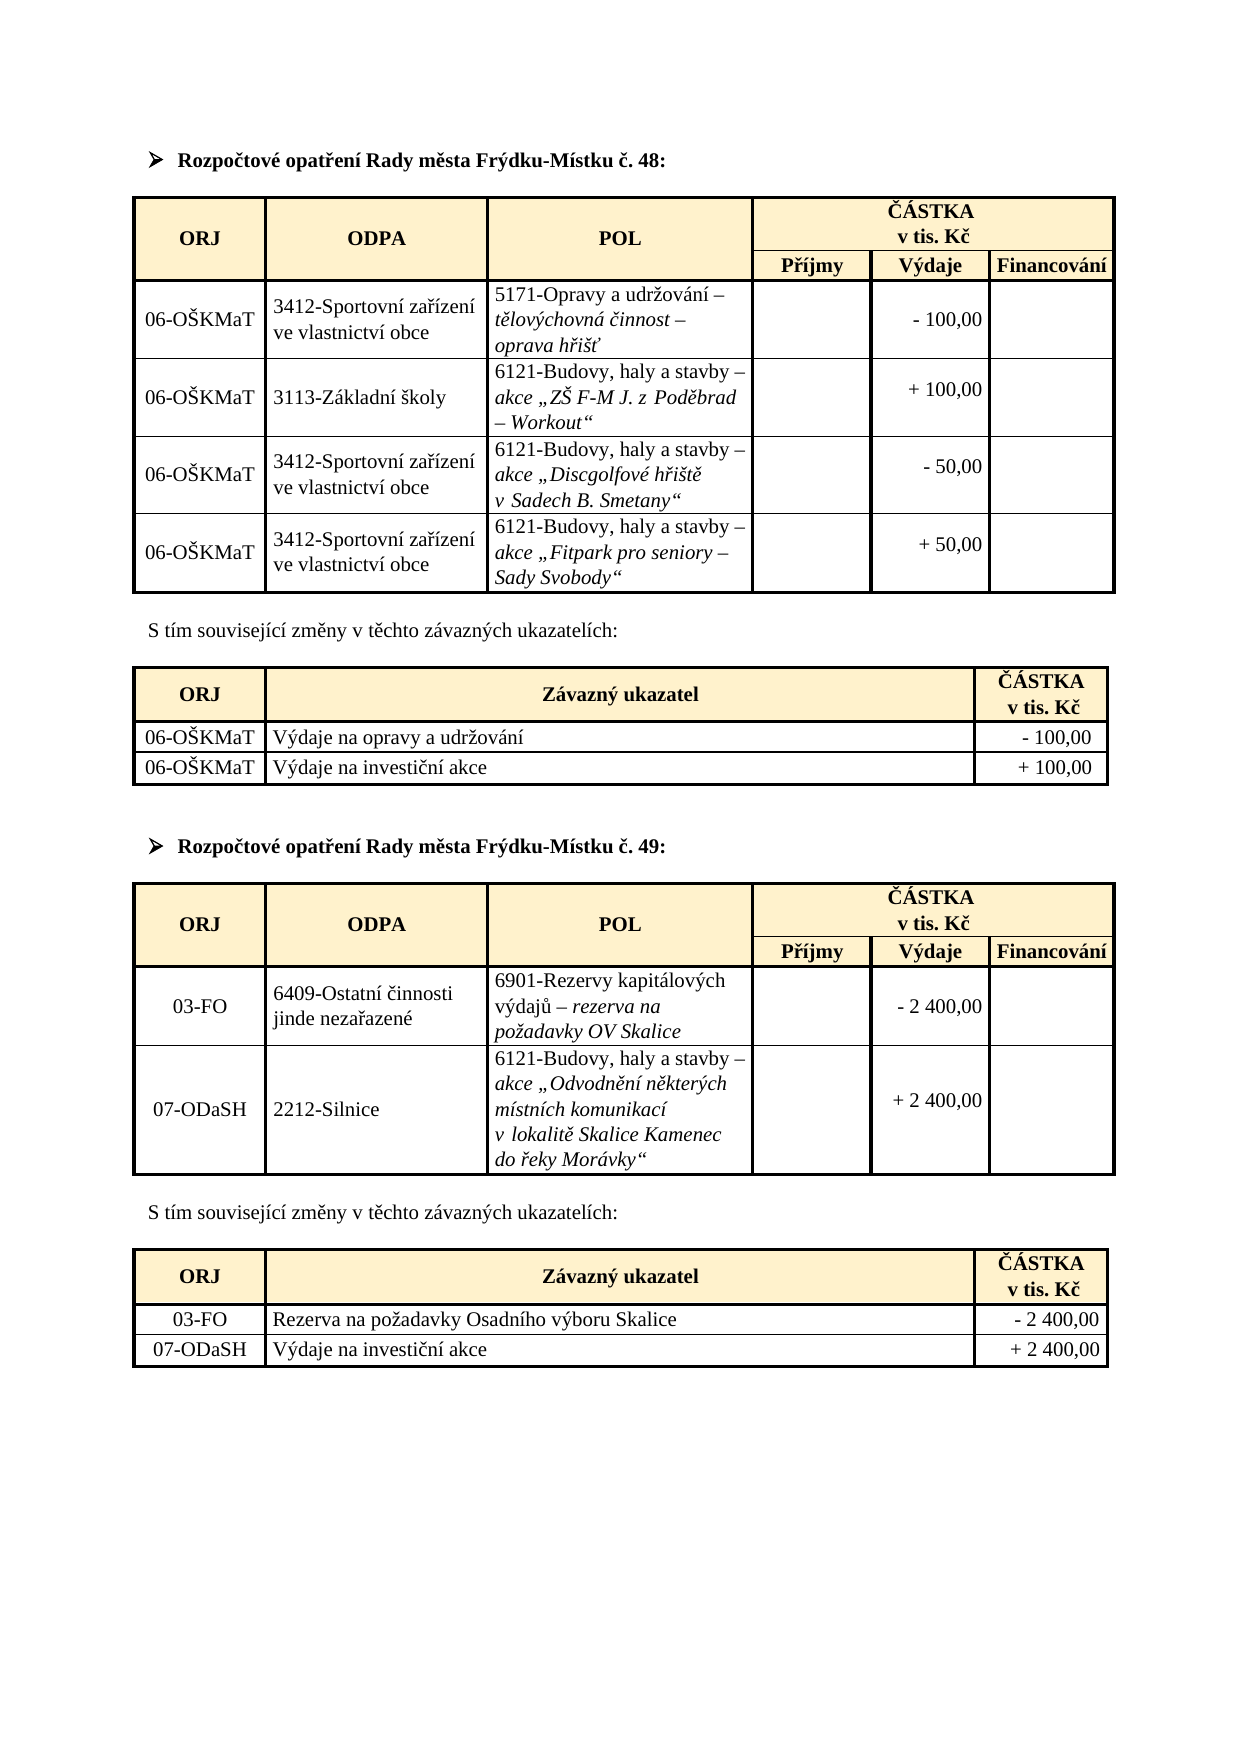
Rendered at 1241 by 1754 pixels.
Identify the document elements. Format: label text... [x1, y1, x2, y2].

table_header ČÁSTKA v tis. Kč [754, 199, 1112, 250]
table_cell 6121-Budovy, haly a stavby – akce „ZŠ F-M J. z Poděbrad – Workout“ [489, 359, 751, 436]
table_header Závazný ukazatel [267, 1251, 973, 1302]
list Rozpočtové opatření Rady města Frýdku-Místku č. 49: [148, 834, 1093, 858]
table_cell 03-FO [136, 968, 264, 1044]
table_cell [754, 1046, 869, 1173]
table_cell Výdaje na investiční akce [267, 1335, 973, 1365]
table_cell 06-OŠKMaT [136, 437, 264, 513]
table_cell Výdaje na investiční akce [267, 753, 973, 783]
table_cell 3412-Sportovní zařízení ve vlastnictví obce [267, 514, 486, 591]
table_header POL [489, 199, 751, 279]
table_header ORJ [136, 1251, 264, 1302]
table_cell 3113-Základní školy [267, 359, 486, 436]
table_cell Financování [991, 251, 1112, 279]
table_cell 2212-Silnice [267, 1046, 486, 1173]
table_cell [754, 282, 869, 358]
table_cell [991, 437, 1112, 513]
table_cell [754, 359, 869, 436]
table_cell 6409-Ostatní činnosti jinde nezařazené [267, 968, 486, 1044]
table_cell 6121-Budovy, haly a stavby – akce „Odvodnění některých místních komunikací v lokalitě Skalice Kamenec do řeky Morávky“ [489, 1046, 751, 1173]
table_cell [991, 514, 1112, 591]
table_header POL [489, 885, 751, 965]
table_header ORJ [136, 669, 264, 720]
table_cell 3412-Sportovní zařízení ve vlastnictví obce [267, 437, 486, 513]
table_cell [754, 968, 869, 1044]
table_cell + 2 400,00 [873, 1046, 988, 1173]
table_cell - 100,00 [976, 723, 1106, 751]
list Rozpočtové opatření Rady města Frýdku-Místku č. 48: [148, 148, 1093, 172]
table_cell 07-ODaSH [136, 1335, 264, 1365]
table_cell 06-OŠKMaT [136, 282, 264, 358]
table_cell [991, 282, 1112, 358]
table_cell Výdaje [873, 937, 988, 965]
text S tím související změny v těchto závazných ukazatelích: [148, 618, 1093, 642]
table_cell 3412-Sportovní zařízení ve vlastnictví obce [267, 282, 486, 358]
table_cell 06-OŠKMaT [136, 723, 264, 751]
table_header ČÁSTKA v tis. Kč [976, 1251, 1106, 1302]
table_header ODPA [267, 885, 486, 965]
table_header ČÁSTKA v tis. Kč [754, 885, 1112, 936]
table_cell [991, 359, 1112, 436]
table_header ORJ [136, 885, 264, 965]
table_cell [991, 968, 1112, 1044]
table_cell 6901-Rezervy kapitálových výdajů – rezerva na požadavky OV Skalice [489, 968, 751, 1044]
table_cell Financování [991, 937, 1112, 965]
text S tím související změny v těchto závazných ukazatelích: [148, 1200, 1093, 1224]
table_cell [754, 437, 869, 513]
table_cell + 100,00 [873, 359, 988, 436]
table_cell Příjmy [754, 937, 869, 965]
table_cell Výdaje [873, 251, 988, 279]
table_cell - 50,00 [873, 437, 988, 513]
table_cell + 2 400,00 [976, 1335, 1106, 1365]
table_header ČÁSTKA v tis. Kč [976, 669, 1106, 720]
table_cell 6121-Budovy, haly a stavby – akce „Discgolfové hřiště v Sadech B. Smetany“ [489, 437, 751, 513]
table_cell 5171-Opravy a udržování – tělovýchovná činnost – oprava hřišť [489, 282, 751, 358]
table_cell 03-FO [136, 1306, 264, 1334]
table_cell + 100,00 [976, 753, 1106, 783]
table_cell [991, 1046, 1112, 1173]
table_cell - 2 400,00 [976, 1306, 1106, 1334]
table_header Závazný ukazatel [267, 669, 973, 720]
table_cell Výdaje na opravy a udržování [267, 723, 973, 751]
table_cell 07-ODaSH [136, 1046, 264, 1173]
table_cell Rezerva na požadavky Osadního výboru Skalice [267, 1306, 973, 1334]
table_header ODPA [267, 199, 486, 279]
table_cell + 50,00 [873, 514, 988, 591]
table_cell Příjmy [754, 251, 869, 279]
table_cell 06-OŠKMaT [136, 514, 264, 591]
table_cell 06-OŠKMaT [136, 359, 264, 436]
table_header ORJ [136, 199, 264, 279]
table_cell - 100,00 [873, 282, 988, 358]
table_cell 06-OŠKMaT [136, 753, 264, 783]
table_cell 6121-Budovy, haly a stavby – akce „Fitpark pro seniory – Sady Svobody“ [489, 514, 751, 591]
table_cell [754, 514, 869, 591]
table_cell - 2 400,00 [873, 968, 988, 1044]
